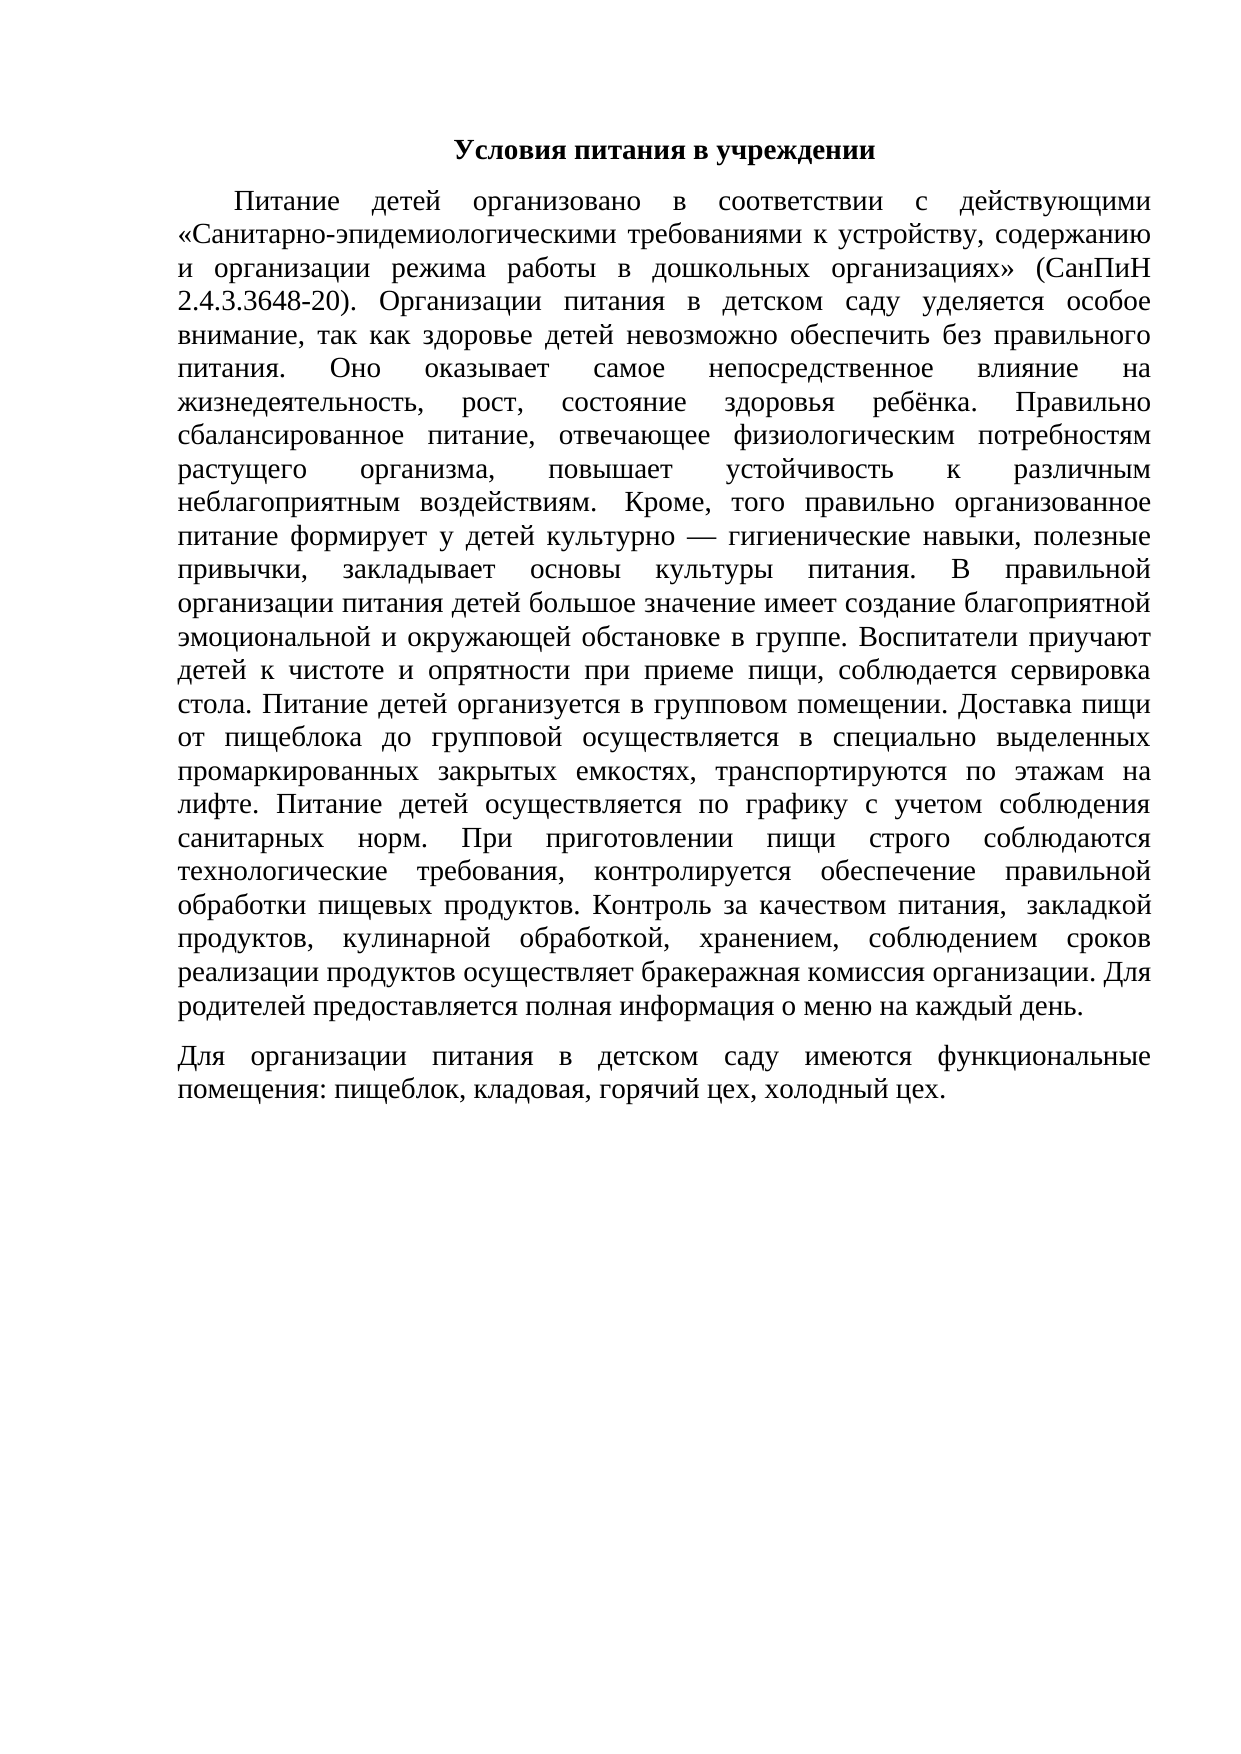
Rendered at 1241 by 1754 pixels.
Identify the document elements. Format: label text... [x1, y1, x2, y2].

text Условия питания в учреждении [177, 131, 1152, 166]
text Для организации питания в детском саду имеются функциональные помещения: пищеблок, кладовая, горячий цех, холодный цех. [177, 1038, 1152, 1105]
text Питание детей организовано в соответствии с действующими «Санитарно-эпидемиологическими требованиями к устройству, содержанию и организации режима работы в дошкольных организациях» (СанПиН 2.4.3.3648-20). Организации питания в детском саду уделяется особое внимание, так как здоровье детей невозможно обеспечить без правильного питания. Оно оказывает самое непосредственное влияние на жизнедеятельность, рост, состояние здоровья ребёнка. Правильно сбалансированное питание, отвечающее физиологическим потребностям растущего организма, повышает устойчивость к различным неблагоприятным воздействиям. Кроме, того правильно организованное питание формирует у детей культурно — гигиенические навыки, полезные привычки, закладывает основы культуры питания. В правильной организации питания детей большое значение имеет создание благоприятной эмоциональной и окружающей обстановке в группе. Воспитатели приучают детей к чистоте и опрятности при приеме пищи, соблюдается сервировка стола. Питание детей организуется в групповом помещении. Доставка пищи от пищеблока до групповой осуществляется в специально выделенных промаркированных закрытых емкостях, транспортируются по этажам на лифте. Питание детей осуществляется по графику с учетом соблюдения санитарных норм. При приготовлении пищи строго соблюдаются технологические требования, контролируется обеспечение правильной обработки пищевых продуктов. Контроль за качеством питания, закладкой продуктов, кулинарной обработкой, хранением, соблюдением сроков реализации продуктов осуществляет бракеражная комиссия организации. Для родителей предоставляется полная информация о меню на каждый день. [177, 183, 1152, 1021]
